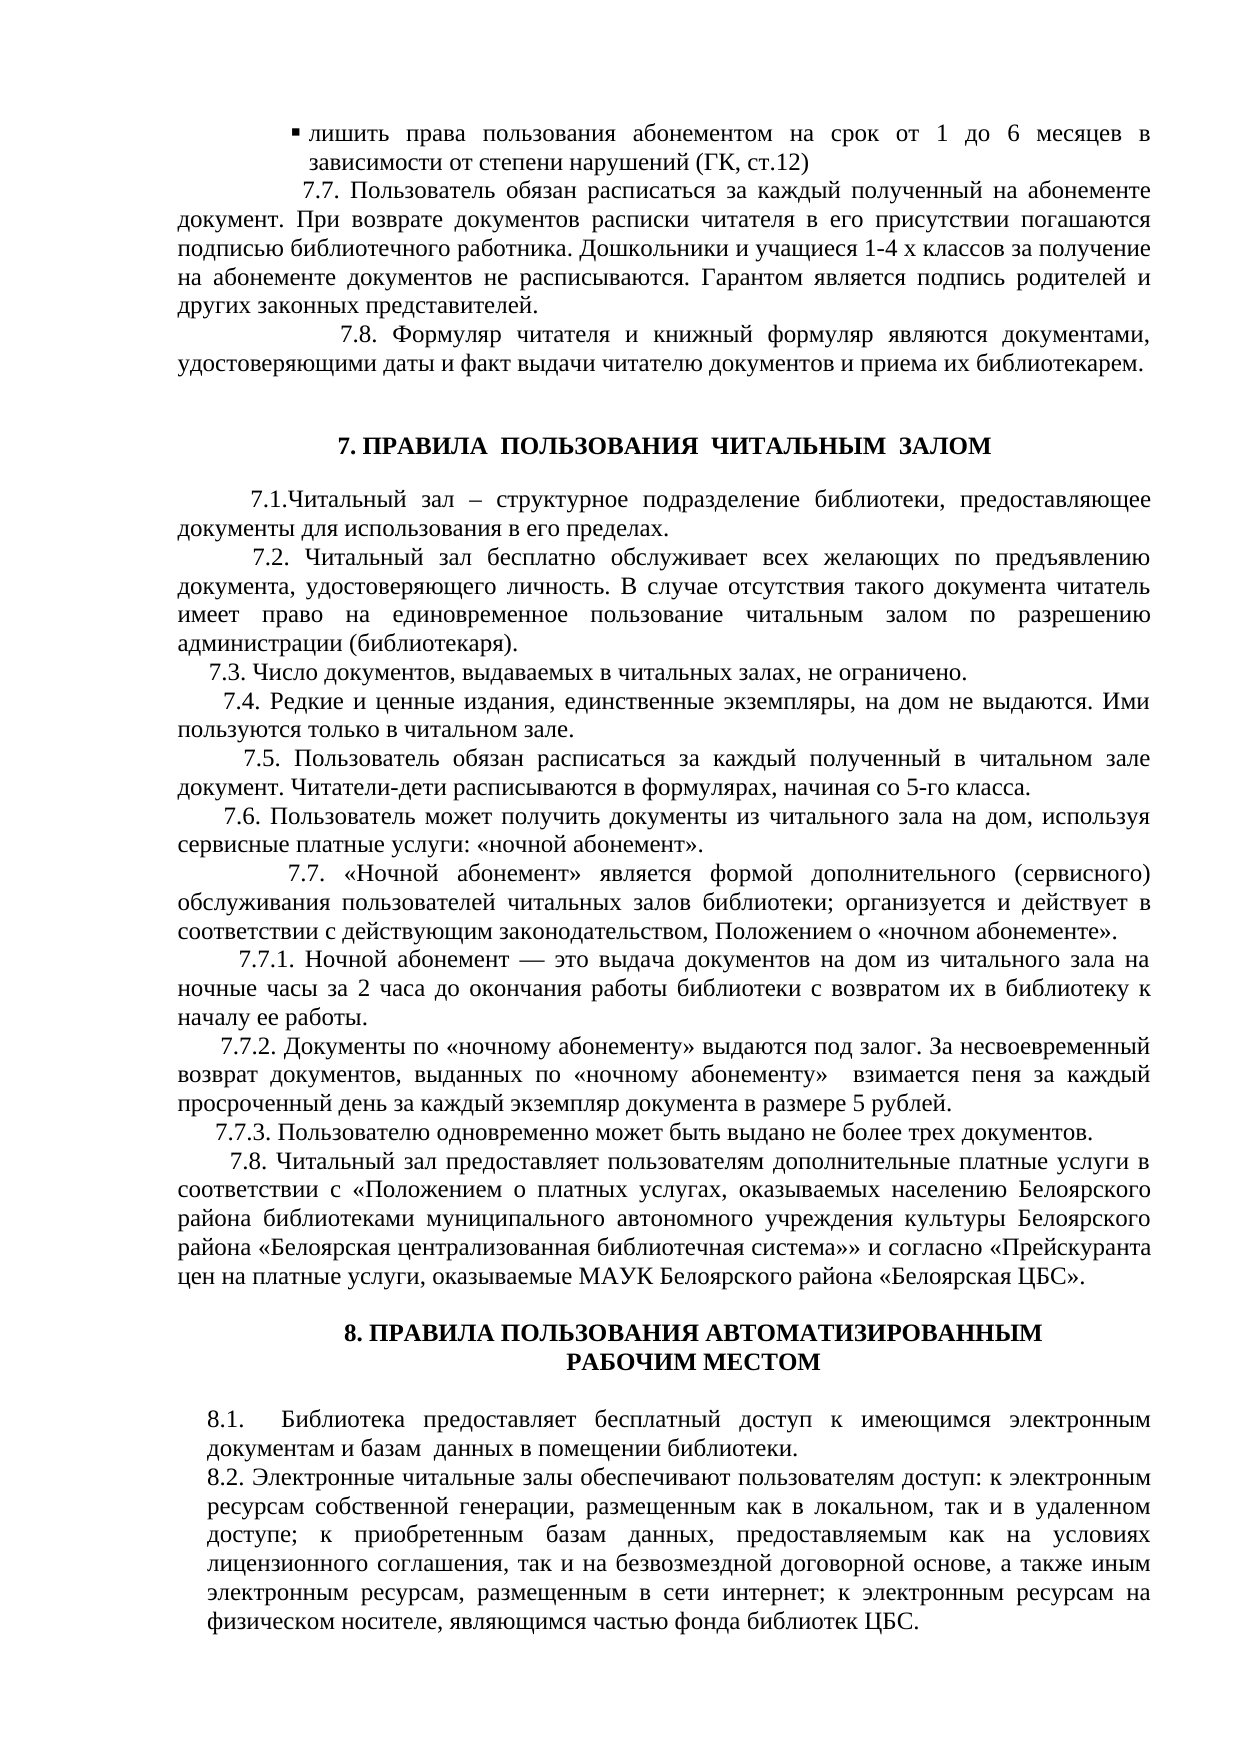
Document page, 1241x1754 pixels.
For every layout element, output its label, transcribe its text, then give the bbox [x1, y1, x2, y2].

text 7.8. Формуляр читателя и книжный формуляр являются документами, удостоверяющими даты и факт выдачи читателю документов и приема их библиотекарем. [177, 319, 1152, 377]
text 7.3. Число документов, выдаваемых в читальных залах, не ограничено. [177, 657, 1152, 686]
text 7. ПРАВИЛА ПОЛЬЗОВАНИЯ ЧИТАЛЬНЫМ ЗАЛОМ [177, 431, 1152, 459]
text 7.7. Пользователь обязан расписаться за каждый полученный на абонементе документ. При возврате документов расписки читателя в его присутствии погашаются подписью библиотечного работника. Дошкольники и учащиеся 1-4 х классов за получение на абонементе документов не расписываются. Гарантом является подпись родителей и других законных представителей. [177, 176, 1152, 319]
text 7.4. Редкие и ценные издания, единственные экземпляры, на дом не выдаются. Ими пользуются только в читальном зале. [177, 686, 1152, 743]
text 8.1. Библиотека предоставляет бесплатный доступ к имеющимся электронным документам и базам данных в помещении библиотеки. [207, 1404, 1152, 1462]
text 7.6. Пользователь может получить документы из читального зала на дом, используя сервисные платные услуги: «ночной абонемент». [177, 801, 1152, 858]
text 7.7.1. Ночной абонемент — это выдача документов на дом из читального зала на ночные часы за 2 часа до окончания работы библиотеки с возвратом их в библиотеку к началу ее работы. [177, 944, 1152, 1031]
text 8.2. Электронные читальные залы обеспечивают пользователям доступ: к электронным ресурсам собственной генерации, размещенным как в локальном, так и в удаленном доступе; к приобретенным базам данных, предоставляемым как на условиях лицензионного соглашения, так и на безвозмездной договорной основе, а также иным электронным ресурсам, размещенным в сети интернет; к электронным ресурсам на физическом носителе, являющимся частью фонда библиотек ЦБС. [207, 1462, 1152, 1634]
text РАБОЧИМ МЕСТОМ [235, 1347, 1152, 1376]
text 7.5. Пользователь обязан расписаться за каждый полученный в читальном зале документ. Читатели-дети расписываются в формулярах, начиная со 5-го класса. [177, 743, 1152, 801]
text 7.7.3. Пользователю одновременно может быть выдано не более трех документов. [177, 1117, 1152, 1146]
list лишить права пользования абонементом на срок от 1 до 6 месяцев в зависимости от степени нарушений (ГК, ст.12) [290, 118, 1152, 176]
text 7.7.2. Документы по «ночному абонементу» выдаются под залог. За несвоевременный возврат документов, выданных по «ночному абонементу» взимается пеня за каждый просроченный день за каждый экземпляр документа в размере 5 рублей. [177, 1031, 1152, 1117]
text 7.7. «Ночной абонемент» является формой дополнительного (сервисного) обслуживания пользователей читальных залов библиотеки; организуется и действует в соответствии с действующим законодательством, Положением о «ночном абонементе». [177, 858, 1152, 944]
text 8. ПРАВИЛА ПОЛЬЗОВАНИЯ АВТОМАТИЗИРОВАННЫМ [235, 1318, 1152, 1347]
text 7.2. Читальный зал бесплатно обслуживает всех желающих по предъявлению документа, удостоверяющего личность. В случае отсутствия такого документа читатель имеет право на единовременное пользование читальным залом по разрешению администрации (библиотекаря). [177, 542, 1152, 657]
text 7.8. Читальный зал предоставляет пользователям дополнительные платные услуги в соответствии с «Положением о платных услугах, оказываемых населению Белоярского района библиотеками муниципального автономного учреждения культуры Белоярского района «Белоярская централизованная библиотечная система»» и согласно «Прейскуранта цен на платные услуги, оказываемые МАУК Белоярского района «Белоярская ЦБС». [177, 1146, 1152, 1289]
text 7.1.Читальный зал – структурное подразделение библиотеки, предоставляющее документы для использования в его пределах. [177, 484, 1152, 542]
